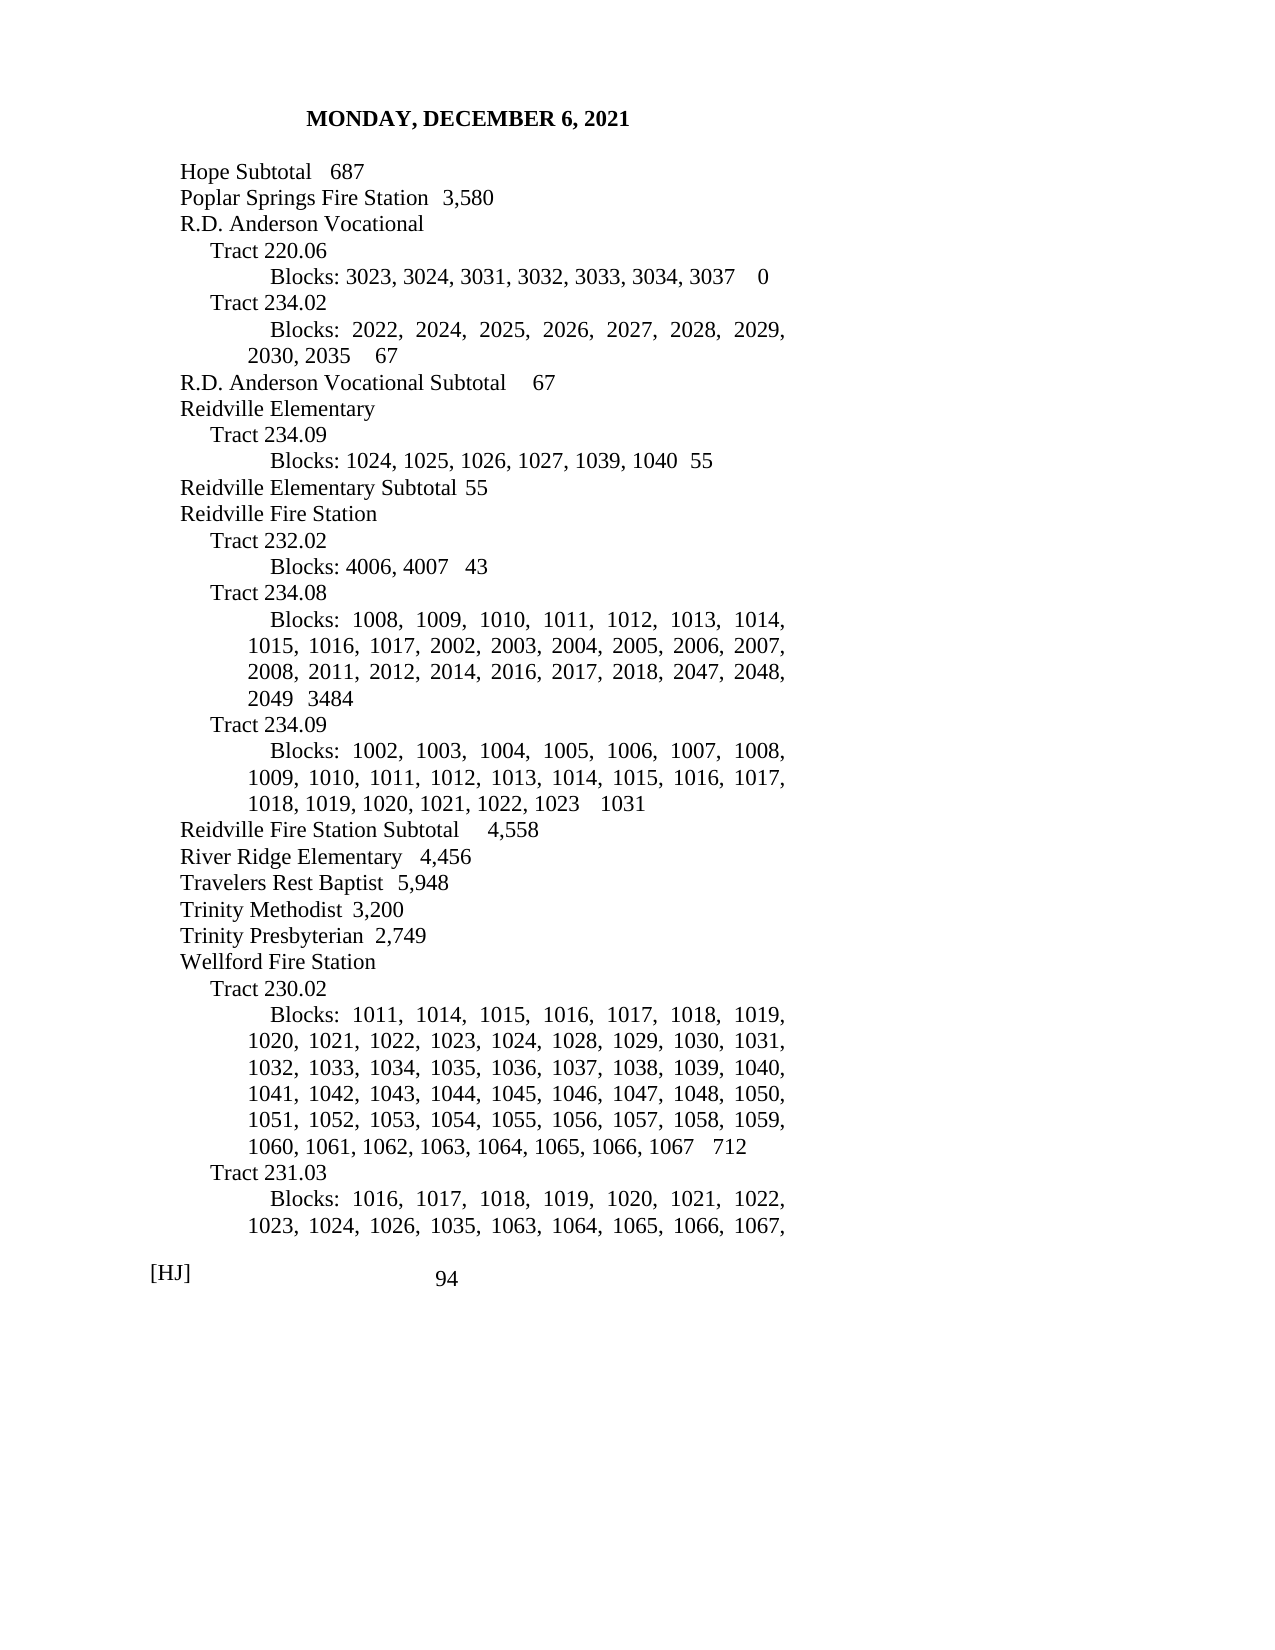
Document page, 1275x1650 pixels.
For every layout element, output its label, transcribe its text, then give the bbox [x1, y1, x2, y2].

text Blocks: 4006, 4007 43 [247, 553, 786, 579]
text Tract 230.02 [187, 975, 786, 1001]
text Blocks: 1008, 1009, 1010, 1011, 1012, 1013, 1014, 1015, 1016, 1017, 2002, 2003, 2004, 2005, 2006, 2007, 2008, 2011, 2012, 2014, 2016, 2017, 2018, 2047, 2048, 2049 3484 [247, 606, 786, 711]
text Tract 231.03 [187, 1159, 786, 1186]
text Wellford Fire Station [157, 948, 786, 975]
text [247, 1186, 786, 1238]
text Tract 234.08 [187, 579, 786, 606]
text Reidville Elementary [157, 395, 786, 421]
text Tract 234.09 [187, 711, 786, 737]
text R.D. Anderson Vocational Subtotal 67 [157, 368, 786, 395]
text Blocks: 2022, 2024, 2025, 2026, 2027, 2028, 2029, 2030, 2035 67 [247, 316, 786, 368]
text Poplar Springs Fire Station 3,580 [157, 184, 786, 210]
text Reidville Fire Station [157, 500, 786, 527]
text River Ridge Elementary 4,456 [157, 843, 786, 869]
text Tract 232.02 [187, 527, 786, 553]
text Hope Subtotal 687 [157, 158, 786, 184]
text Blocks: 3023, 3024, 3031, 3032, 3033, 3034, 3037 0 [247, 263, 786, 289]
text Travelers Rest Baptist 5,948 [157, 869, 786, 896]
text Tract 234.09 [187, 421, 786, 448]
text Blocks: 1011, 1014, 1015, 1016, 1017, 1018, 1019, 1020, 1021, 1022, 1023, 1024, 1028, 1029, 1030, 1031, 1032, 1033, 1034, 1035, 1036, 1037, 1038, 1039, 1040, 1041, 1042, 1043, 1044, 1045, 1046, 1047, 1048, 1050, 1051, 1052, 1053, 1054, 1055, 1056, 1057, 1058, 1059, 1060, 1061, 1062, 1063, 1064, 1065, 1066, 1067 712 [247, 1001, 786, 1159]
text Tract 220.06 [187, 237, 786, 263]
text Trinity Methodist 3,200 [157, 896, 786, 922]
text Blocks: 1024, 1025, 1026, 1027, 1039, 1040 55 [247, 448, 786, 474]
text R.D. Anderson Vocational [157, 210, 786, 237]
text Reidville Elementary Subtotal 55 [157, 474, 786, 500]
text Trinity Presbyterian 2,749 [157, 922, 786, 948]
text Tract 234.02 [187, 289, 786, 316]
text Reidville Fire Station Subtotal 4,558 [157, 817, 786, 843]
text Blocks: 1002, 1003, 1004, 1005, 1006, 1007, 1008, 1009, 1010, 1011, 1012, 1013, 1014, 1015, 1016, 1017, 1018, 1019, 1020, 1021, 1022, 1023 1031 [247, 737, 786, 817]
